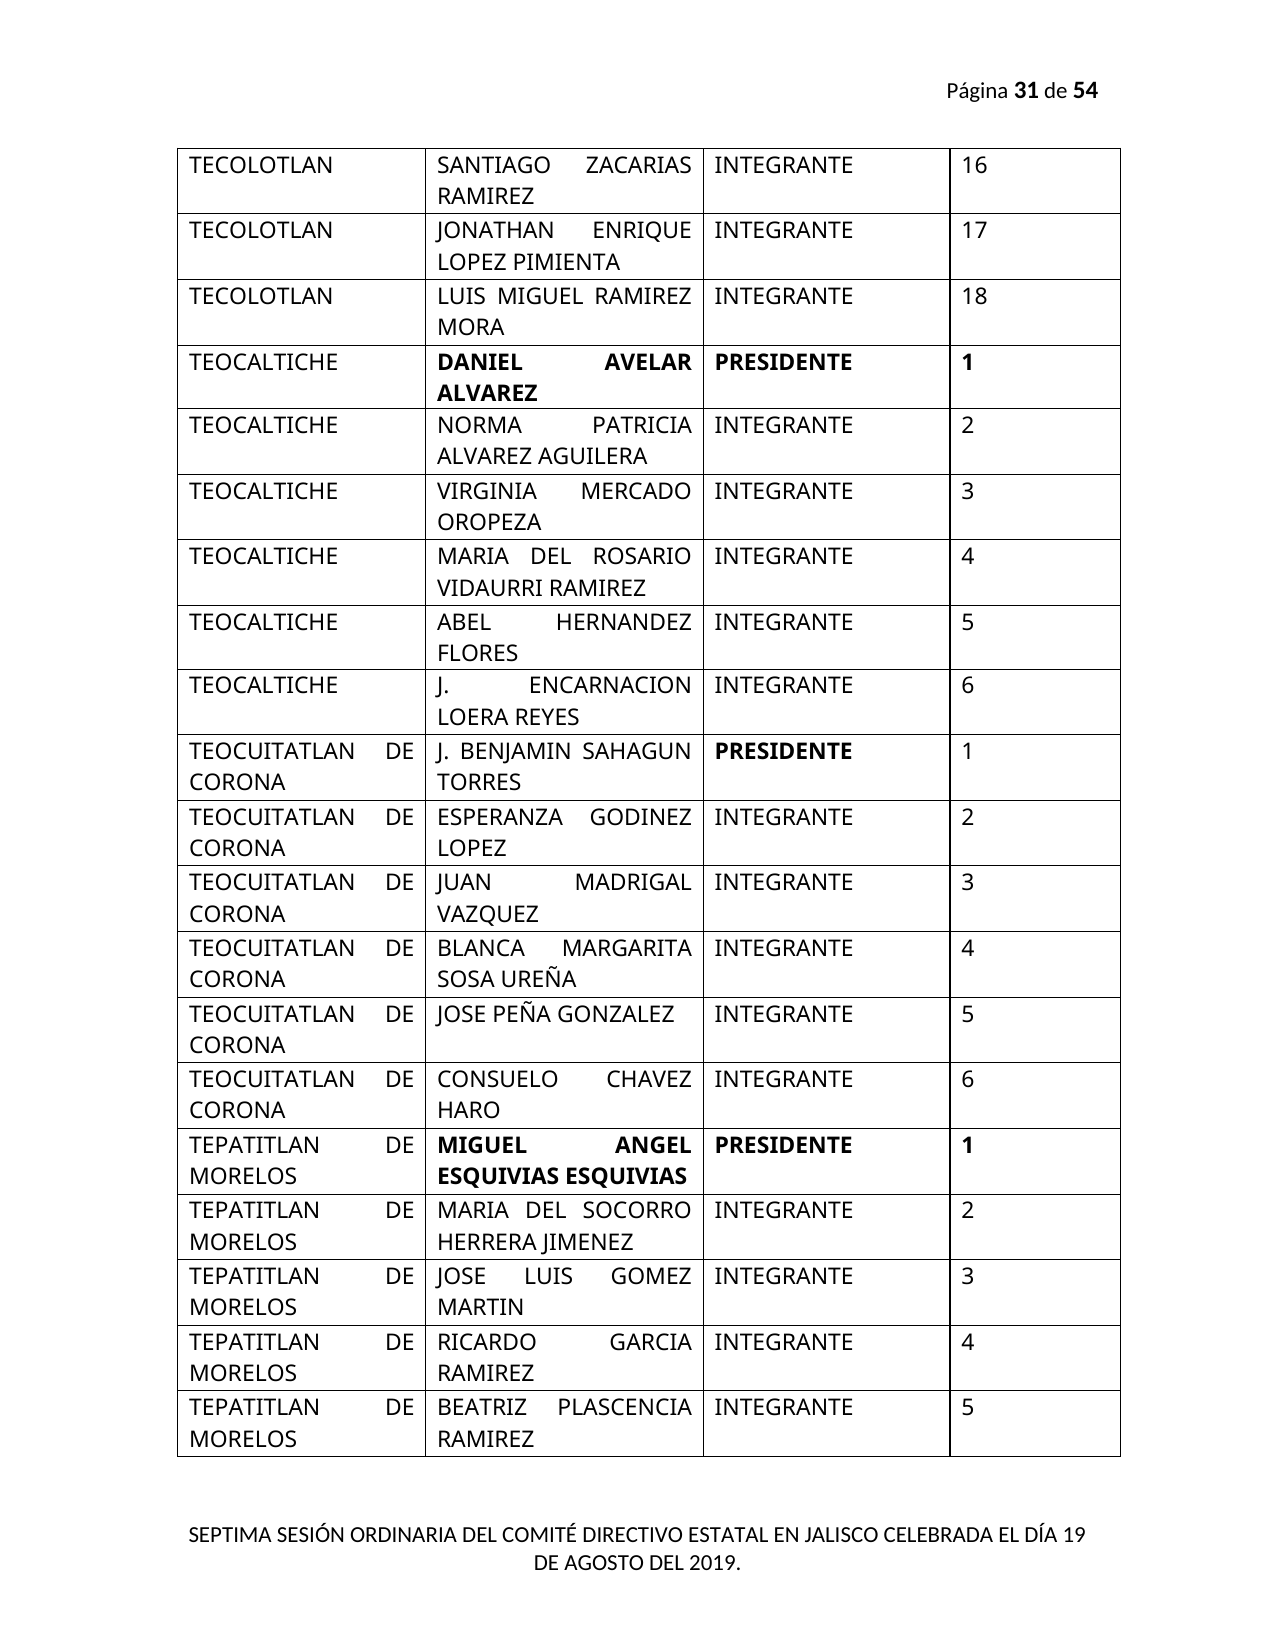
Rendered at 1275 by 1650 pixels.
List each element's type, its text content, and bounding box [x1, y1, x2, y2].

table_cell TEOCALTICHE [178, 606, 425, 668]
table_cell INTEGRANTE [704, 1326, 949, 1390]
table_cell 4 [951, 1326, 1120, 1390]
table_cell TEOCALTICHE [178, 409, 425, 474]
table_cell INTEGRANTE [704, 606, 949, 668]
table_cell PRESIDENTE [704, 735, 949, 800]
table_cell 3 [951, 1260, 1120, 1325]
table_cell ESPERANZA GODINEZ LOPEZ [426, 801, 703, 865]
table_cell LUIS MIGUEL RAMIREZ MORA [426, 280, 703, 344]
table_cell RICARDO GARCIA RAMIREZ [426, 1326, 703, 1390]
table_cell INTEGRANTE [704, 1195, 949, 1259]
table_cell INTEGRANTE [704, 932, 949, 997]
table_cell 18 [951, 280, 1120, 344]
table_cell TEOCUITATLAN DE CORONA [178, 801, 425, 865]
table_cell TEOCUITATLAN DE CORONA [178, 998, 425, 1062]
table_cell TEPATITLAN DE MORELOS [178, 1129, 425, 1193]
table_cell TEOCALTICHE [178, 346, 425, 408]
table_cell CONSUELO CHAVEZ HARO [426, 1063, 703, 1128]
table_cell 5 [951, 998, 1120, 1062]
table_cell BLANCA MARGARITA SOSA UREÑA [426, 932, 703, 997]
table_cell MARIA DEL ROSARIO VIDAURRI RAMIREZ [426, 540, 703, 605]
table_cell 2 [951, 409, 1120, 474]
table_cell TECOLOTLAN [178, 280, 425, 344]
table_cell NORMA PATRICIA ALVAREZ AGUILERA [426, 409, 703, 474]
table_cell TEOCALTICHE [178, 475, 425, 539]
table_cell 16 [951, 149, 1120, 213]
table_cell 5 [951, 606, 1120, 668]
table_cell TEPATITLAN DE MORELOS [178, 1326, 425, 1390]
table_cell TEPATITLAN DE MORELOS [178, 1195, 425, 1259]
table_cell TEOCUITATLAN DE CORONA [178, 866, 425, 931]
table_cell INTEGRANTE [704, 670, 949, 734]
table_cell JOSE PEÑA GONZALEZ [426, 998, 703, 1062]
table_cell TEOCUITATLAN DE CORONA [178, 735, 425, 800]
table_cell J. ENCARNACION LOERA REYES [426, 670, 703, 734]
table_cell JOSE LUIS GOMEZ MARTIN [426, 1260, 703, 1325]
table_cell PRESIDENTE [704, 1129, 949, 1193]
table_cell 2 [951, 1195, 1120, 1259]
table_cell INTEGRANTE [704, 1391, 949, 1456]
table_cell INTEGRANTE [704, 475, 949, 539]
table_cell MARIA DEL SOCORRO HERRERA JIMENEZ [426, 1195, 703, 1259]
table_cell INTEGRANTE [704, 409, 949, 474]
table_cell 4 [951, 932, 1120, 997]
table_cell 5 [951, 1391, 1120, 1456]
table_cell TEOCALTICHE [178, 540, 425, 605]
table_cell 1 [951, 1129, 1120, 1193]
table_cell INTEGRANTE [704, 998, 949, 1062]
table_cell INTEGRANTE [704, 1260, 949, 1325]
table_cell 3 [951, 475, 1120, 539]
table_cell SANTIAGO ZACARIAS RAMIREZ [426, 149, 703, 213]
table_cell MIGUEL ANGEL ESQUIVIAS ESQUIVIAS [426, 1129, 703, 1193]
table_cell DANIEL AVELAR ALVAREZ [426, 346, 703, 408]
table_cell 3 [951, 866, 1120, 931]
table_cell TEOCUITATLAN DE CORONA [178, 932, 425, 997]
table_cell TECOLOTLAN [178, 149, 425, 213]
table_cell TECOLOTLAN [178, 214, 425, 279]
table_cell 17 [951, 214, 1120, 279]
table_cell 6 [951, 670, 1120, 734]
table_cell TEPATITLAN DE MORELOS [178, 1260, 425, 1325]
table_cell 2 [951, 801, 1120, 865]
table_cell 1 [951, 346, 1120, 408]
table_cell INTEGRANTE [704, 866, 949, 931]
table_cell 4 [951, 540, 1120, 605]
table_cell VIRGINIA MERCADO OROPEZA [426, 475, 703, 539]
table_cell JONATHAN ENRIQUE LOPEZ PIMIENTA [426, 214, 703, 279]
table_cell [178, 1391, 425, 1456]
table_cell JUAN MADRIGAL VAZQUEZ [426, 866, 703, 931]
table_cell J. BENJAMIN SAHAGUN TORRES [426, 735, 703, 800]
table_cell INTEGRANTE [704, 540, 949, 605]
table_cell INTEGRANTE [704, 801, 949, 865]
table_cell BEATRIZ PLASCENCIA RAMIREZ [426, 1391, 703, 1456]
table_cell TEOCALTICHE [178, 670, 425, 734]
table_cell PRESIDENTE [704, 346, 949, 408]
table_cell INTEGRANTE [704, 280, 949, 344]
table_cell INTEGRANTE [704, 1063, 949, 1128]
table_cell 1 [951, 735, 1120, 800]
table_cell ABEL HERNANDEZ FLORES [426, 606, 703, 668]
table_cell 6 [951, 1063, 1120, 1128]
table_cell INTEGRANTE [704, 214, 949, 279]
table_cell TEOCUITATLAN DE CORONA [178, 1063, 425, 1128]
table_cell INTEGRANTE [704, 149, 949, 213]
